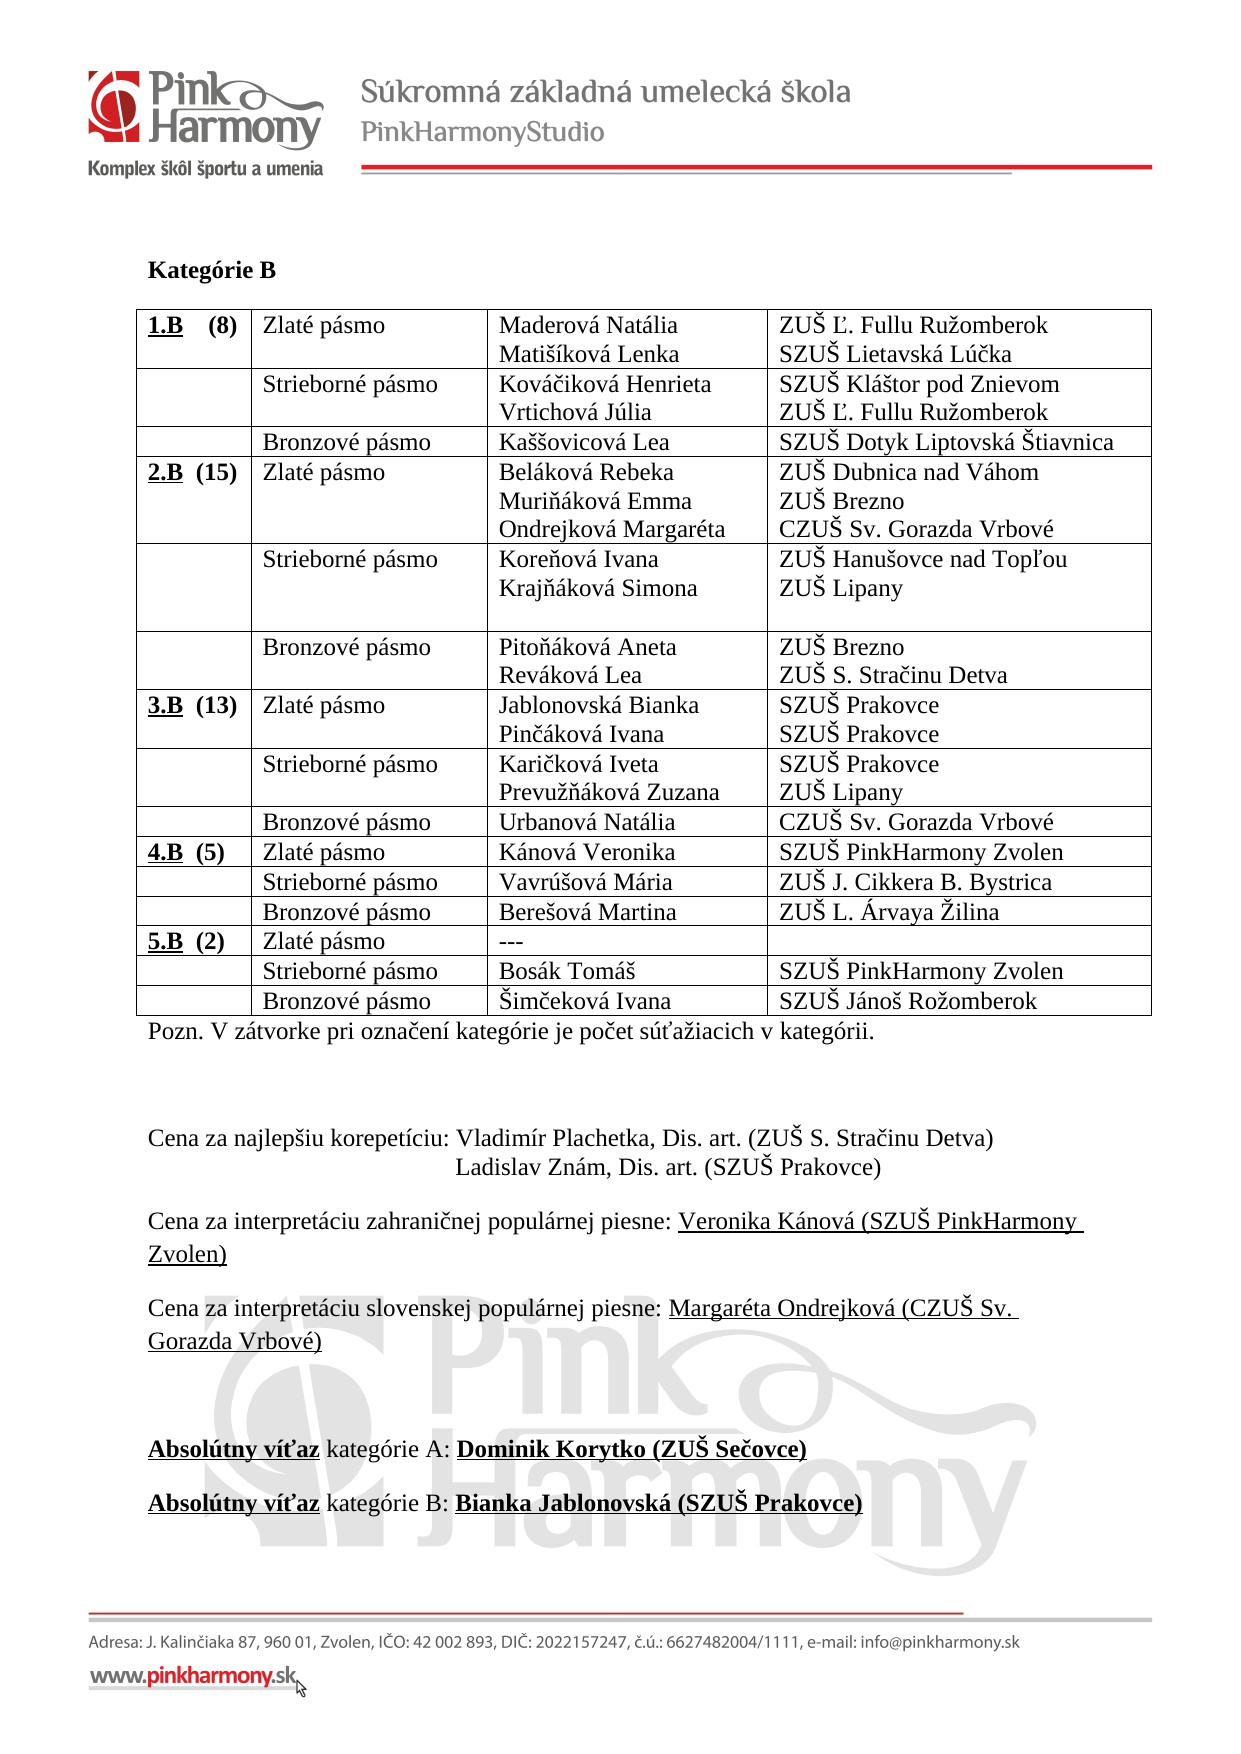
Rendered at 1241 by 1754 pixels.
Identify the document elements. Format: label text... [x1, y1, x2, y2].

table_cell SZUŠ Dotyk Liptovská Štiavnica [768, 427, 1151, 456]
table_cell Zlaté pásmo [252, 690, 487, 748]
table_header Zlaté pásmo [252, 310, 487, 368]
table_cell Bosák Tomáš [488, 956, 767, 985]
table_cell [137, 749, 251, 806]
table_header ZUŠ Ľ. Fullu Ružomberok SZUŠ Lietavská Lúčka [768, 310, 1151, 368]
table_cell [137, 956, 251, 985]
text Cena za interpretáciu zahraničnej populárnej piesne: Veronika Kánová (SZUŠ PinkHarmony Zvolen) [148, 1206, 1093, 1268]
table_cell 3.B (13) [137, 690, 251, 748]
table_cell SZUŠ PinkHarmony Zvolen [768, 837, 1151, 866]
table_cell Strieborné pásmo [252, 956, 487, 985]
table_cell [137, 427, 251, 456]
table_cell Zlaté pásmo [252, 837, 487, 866]
table_cell ZUŠ Hanušovce nad Topľou ZUŠ Lipany [768, 544, 1151, 631]
table_cell Urbanová Natália [488, 807, 767, 836]
table_cell Berešová Martina [488, 897, 767, 925]
table_cell SZUŠ Kláštor pod Znievom ZUŠ Ľ. Fullu Ružomberok [768, 369, 1151, 426]
table_cell [137, 867, 251, 896]
text Absolútny víťaz kategórie A: Dominik Korytko (ZUŠ Sečovce) [148, 1434, 1093, 1462]
table_cell Beláková Rebeka Muriňáková Emma Ondrejková Margaréta [488, 457, 767, 543]
table_cell Kánová Veronika [488, 837, 767, 866]
table_cell Vavrúšová Mária [488, 867, 767, 896]
table_cell Pitoňáková Aneta Reváková Lea [488, 632, 767, 689]
text Kategórie B [148, 255, 1093, 284]
table_cell Bronzové pásmo [252, 427, 487, 456]
table_cell [137, 369, 251, 426]
table_cell [137, 986, 251, 1015]
table_header Maderová Natália Matišíková Lenka [488, 310, 767, 368]
table_cell 5.B (2) [137, 926, 251, 955]
text Ladislav Znám, Dis. art. (SZUŠ Prakovce) [148, 1152, 1093, 1181]
table_cell Strieborné pásmo [252, 749, 487, 806]
text Cena za najlepšiu korepetíciu: Vladimír Plachetka, Dis. art. (ZUŠ S. Stračinu Detva) [148, 1123, 1093, 1152]
table_cell [137, 897, 251, 925]
table_cell ZUŠ L. Árvaya Žilina [768, 897, 1151, 925]
table_cell Bronzové pásmo [252, 986, 487, 1015]
table_cell Koreňová Ivana Krajňáková Simona [488, 544, 767, 631]
table_cell ZUŠ Dubnica nad Váhom ZUŠ Brezno CZUŠ Sv. Gorazda Vrbové [768, 457, 1151, 543]
table_cell Bronzové pásmo [252, 632, 487, 689]
table_header 1.B (8) [137, 310, 251, 368]
table_cell SZUŠ Jánoš Rožomberok [768, 986, 1151, 1015]
table_cell [137, 544, 251, 631]
table_cell ZUŠ Brezno ZUŠ S. Stračinu Detva [768, 632, 1151, 689]
table_cell Strieborné pásmo [252, 369, 487, 426]
table_cell 2.B (15) [137, 457, 251, 543]
table_cell [137, 807, 251, 836]
table_cell --- [488, 926, 767, 955]
table_cell SZUŠ Prakovce SZUŠ Prakovce [768, 690, 1151, 748]
table_cell Zlaté pásmo [252, 926, 487, 955]
table_cell [137, 632, 251, 689]
table_cell Strieborné pásmo [252, 544, 487, 631]
table_cell SZUŠ Prakovce ZUŠ Lipany [768, 749, 1151, 806]
table_cell 4.B (5) [137, 837, 251, 866]
table_cell Jablonovská Bianka Pinčáková Ivana [488, 690, 767, 748]
text Cena za interpretáciu slovenskej populárnej piesne: Margaréta Ondrejková (CZUŠ Sv. Gorazda Vrbové) [148, 1293, 1093, 1355]
table_cell Strieborné pásmo [252, 867, 487, 896]
table_cell SZUŠ PinkHarmony Zvolen [768, 956, 1151, 985]
table_cell CZUŠ Sv. Gorazda Vrbové [768, 807, 1151, 836]
table_cell Karičková Iveta Prevužňáková Zuzana [488, 749, 767, 806]
table_cell Šimčeková Ivana [488, 986, 767, 1015]
text Absolútny víťaz kategórie B: Bianka Jablonovská (SZUŠ Prakovce) [148, 1488, 1093, 1516]
table_cell [768, 926, 1151, 955]
table_cell Bronzové pásmo [252, 897, 487, 925]
text Pozn. V zátvorke pri označení kategórie je počet súťažiacich v kategórii. [148, 1016, 1093, 1044]
table_cell Kaššovicová Lea [488, 427, 767, 456]
table_cell ZUŠ J. Cikkera B. Bystrica [768, 867, 1151, 896]
picture [0, 0, 1241, 1754]
table_cell Zlaté pásmo [252, 457, 487, 543]
table_cell Bronzové pásmo [252, 807, 487, 836]
table_cell Kováčiková Henrieta Vrtichová Júlia [488, 369, 767, 426]
